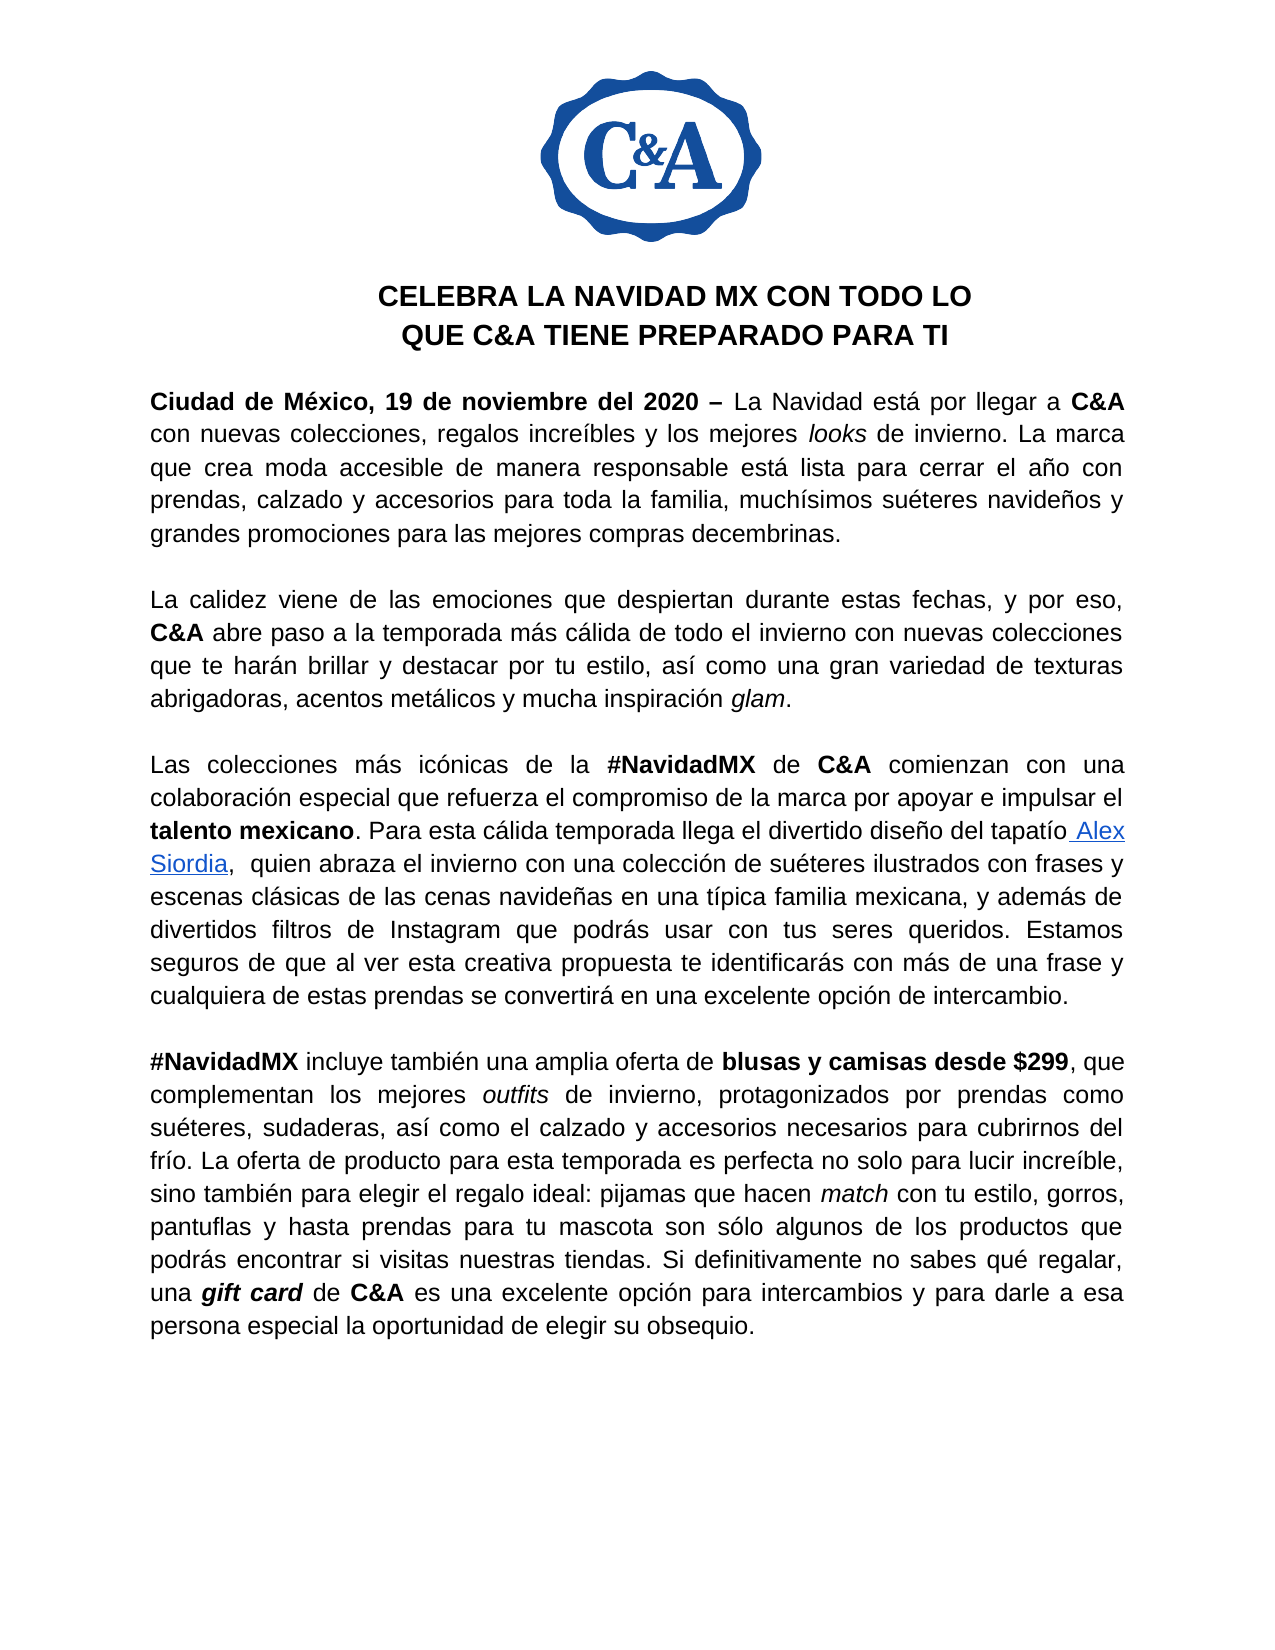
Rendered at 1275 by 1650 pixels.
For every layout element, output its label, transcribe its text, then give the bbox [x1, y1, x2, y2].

text CELEBRA LA NAVIDAD MX CON TODO LO QUE C&A TIENE PREPARADO PARA TI [375, 279, 975, 351]
picture [540, 71, 762, 242]
text #NavidadMX incluye también una amplia oferta de blusas y camisas desde $299, que complementan los mejores outfits de invierno, protagonizados por prendas como suéteres, sudaderas, así como el calzado y accesorios necesarios para cubrirnos del frío. La oferta de producto para esta temporada es perfecta no solo para lucir increíble, sino también para elegir el regalo ideal: pijamas que hacen match con tu estilo, gorros, pantuflas y hasta prendas para tu mascota son sólo algunos de los productos que podrás encontrar si visitas nuestras tiendas. Si definitivamente no sabes qué regalar, una gift card de C&A es una excelente opción para intercambios y para darle a esa persona especial la oportunidad de elegir su obsequio. [150, 1047, 1125, 1340]
text La calidez viene de las emociones que despiertan durante estas fechas, y por eso, C&A abre paso a la temporada más cálida de todo el invierno con nuevas colecciones que te harán brillar y destacar por tu estilo, así como una gran variedad de texturas abrigadoras, acentos metálicos y mucha inspiración glam. [150, 584, 1125, 712]
text Las colecciones más icónicas de la #NavidadMX de C&A comienzan con una colaboración especial que refuerza el compromiso de la marca por apoyar e impulsar el talento mexicano. Para esta cálida temporada llega el divertido diseño del tapatío Alex Siordia, quien abraza el invierno con una colección de suéteres ilustrados con frases y escenas clásicas de las cenas navideñas en una típica familia mexicana, y además de divertidos filtros de Instagram que podrás usar con tus seres queridos. Estamos seguros de que al ver esta creativa propuesta te identificarás con más de una frase y cualquiera de estas prendas se convertirá en una excelente opción de intercambio. [150, 750, 1125, 1009]
text Ciudad de México, 19 de noviembre del 2020 – La Navidad está por llegar a C&A con nuevas colecciones, regalos increíbles y los mejores looks de invierno. La marca que crea moda accesible de manera responsable está lista para cerrar el año con prendas, calzado y accesorios para toda la familia, muchísimos suéteres navideños y grandes promociones para las mejores compras decembrinas. [150, 386, 1125, 547]
